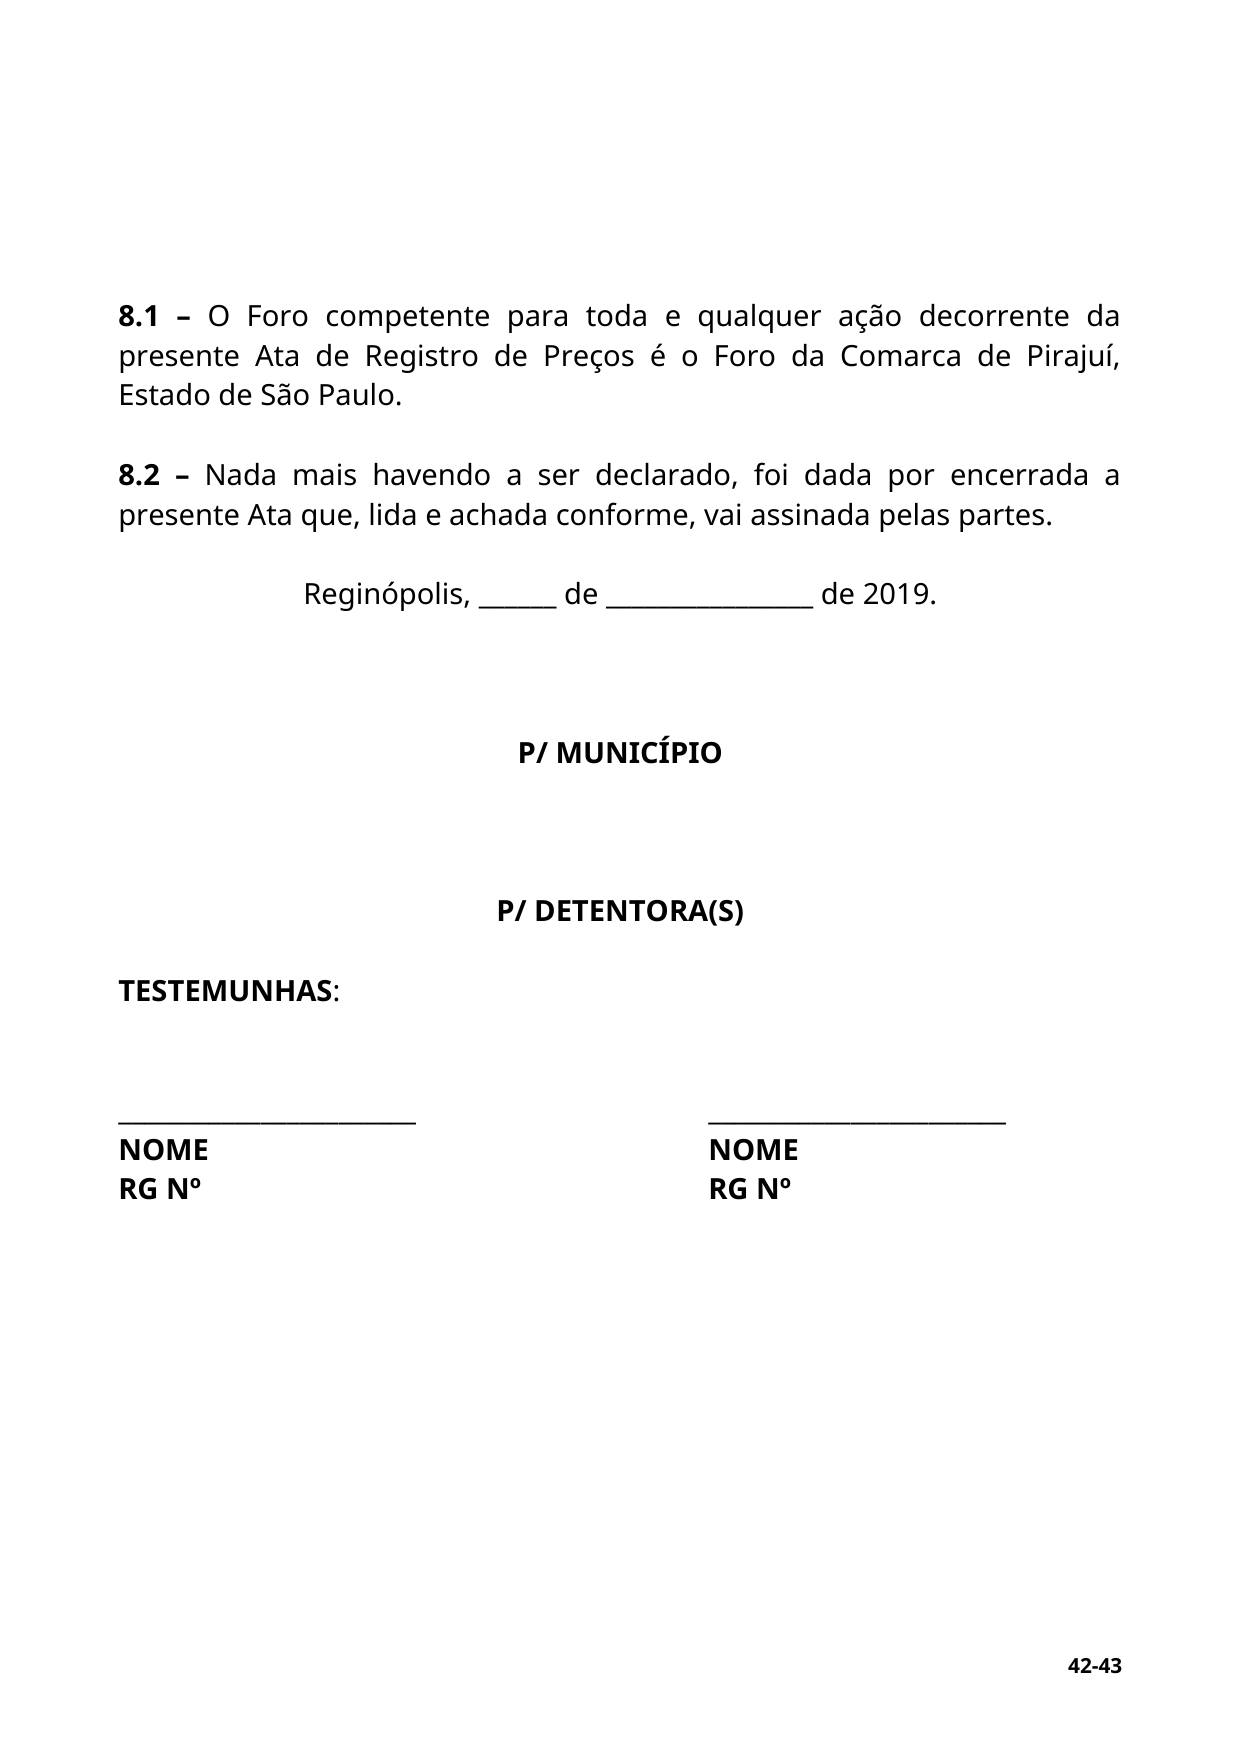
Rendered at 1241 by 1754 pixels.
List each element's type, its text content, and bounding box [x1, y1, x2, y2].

text P/ MUNICÍPIO [118, 732, 1122, 772]
text _______________________ _______________________ [118, 1089, 1122, 1129]
text RG Nº RG Nº [118, 1168, 1122, 1208]
text P/ DETENTORA(S) [118, 891, 1122, 930]
text Reginópolis, ______ de ________________ de 2019. [118, 573, 1122, 613]
text TESTEMUNHAS: [118, 970, 1122, 1010]
text 8.2 – Nada mais havendo a ser declarado, foi dada por encerrada a presente Ata que, lida e achada conforme, vai assinada pelas partes. [118, 454, 1122, 533]
text NOME NOME [118, 1129, 1122, 1168]
text 8.1 – O Foro competente para toda e qualquer ação decorrente da presente Ata de Registro de Preços é o Foro da Comarca de Pirajuí, Estado de São Paulo. [118, 295, 1122, 414]
